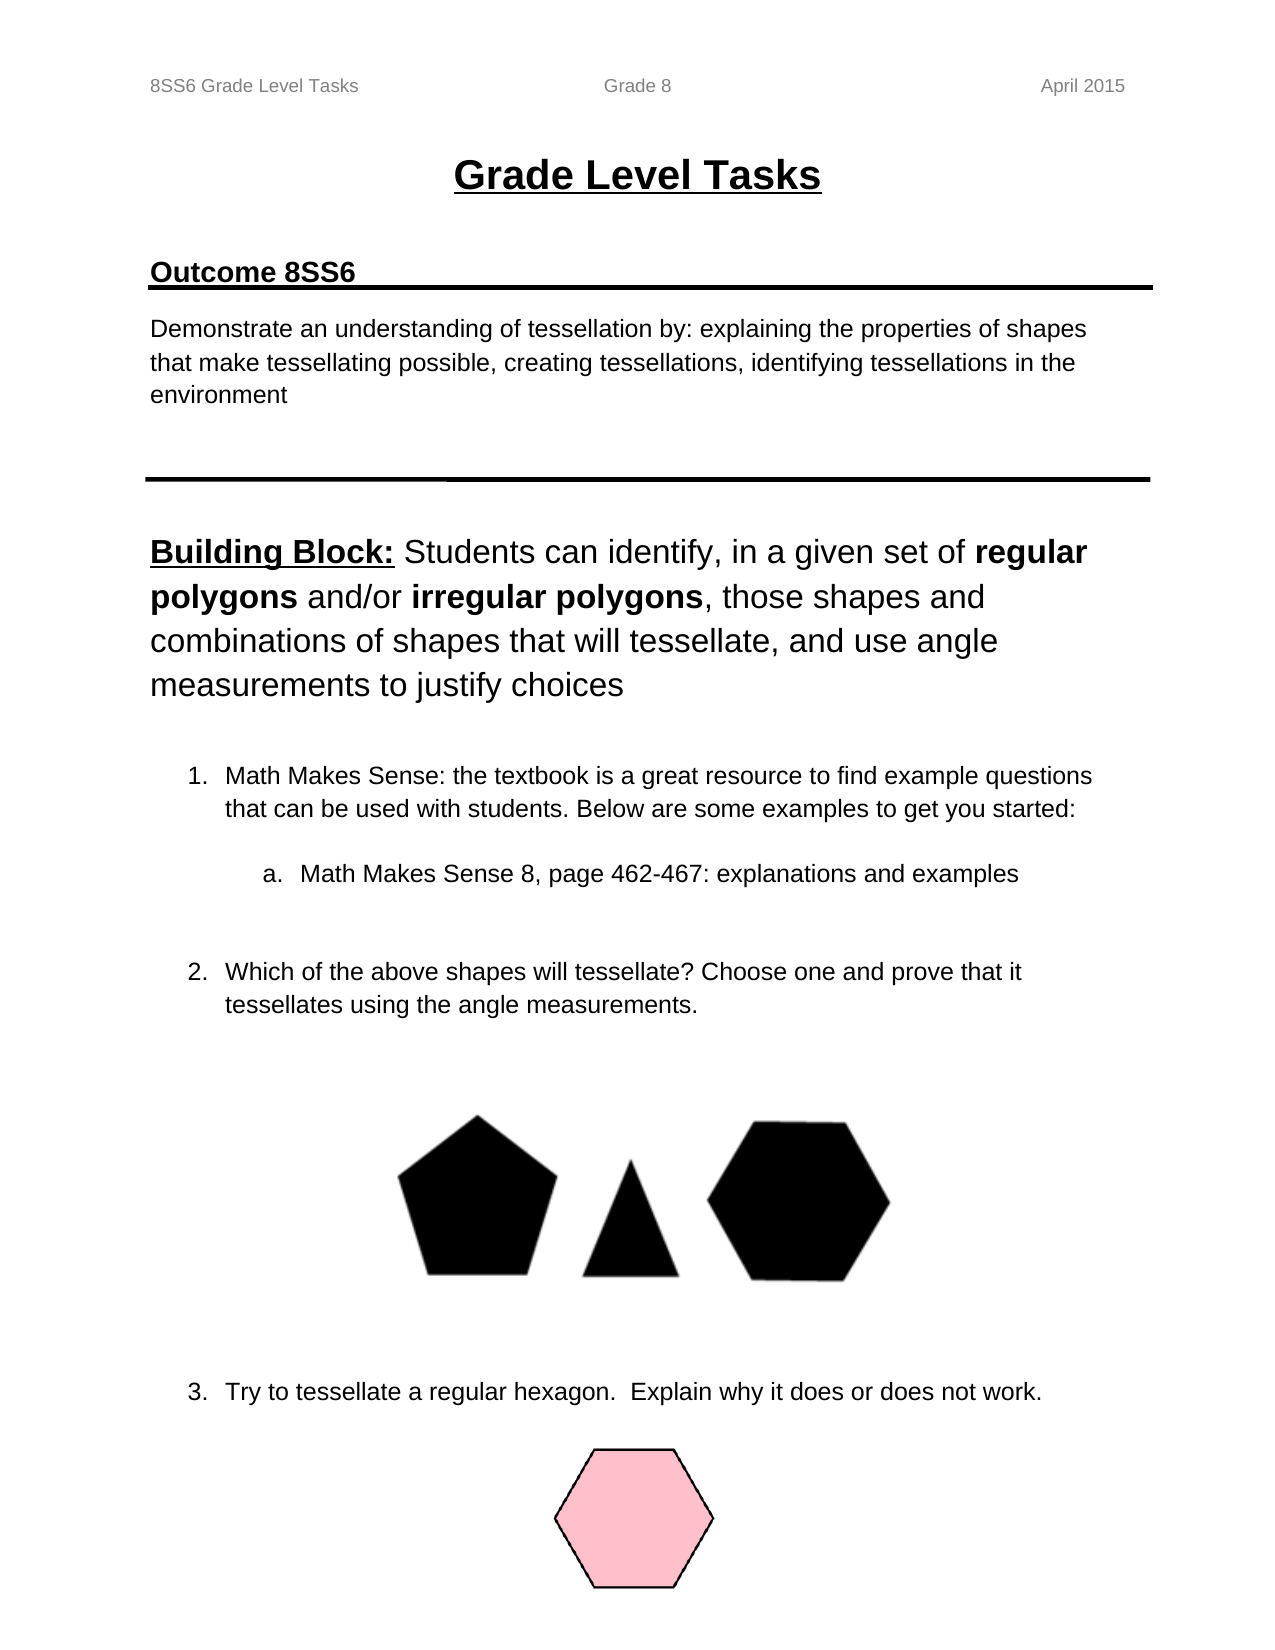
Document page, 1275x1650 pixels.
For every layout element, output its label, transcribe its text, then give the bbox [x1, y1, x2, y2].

text Demonstrate an understanding of tessellation by: explaining the properties of shapes that make tessellating possible, creating tessellations, identifying tessellations in the environment [150, 314, 1125, 474]
text Grade Level Tasks [150, 150, 1125, 230]
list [187, 1377, 1125, 1471]
picture [336, 1089, 971, 1302]
picture [550, 1440, 719, 1593]
text Building Block: Students can identify, in a given set of regular polygons and/or irregular polygons, those shapes and combinations of shapes that will tessellate, and use angle measurements to justify choices [150, 532, 1125, 736]
list Math Makes Sense 8, page 462-467: explanations and examples [262, 859, 1125, 953]
text Outcome 8SS6 [150, 255, 1125, 285]
list Math Makes Sense: the textbook is a great resource to find example questions that can be used with students. Below are some examples to get you started: [187, 761, 1125, 854]
